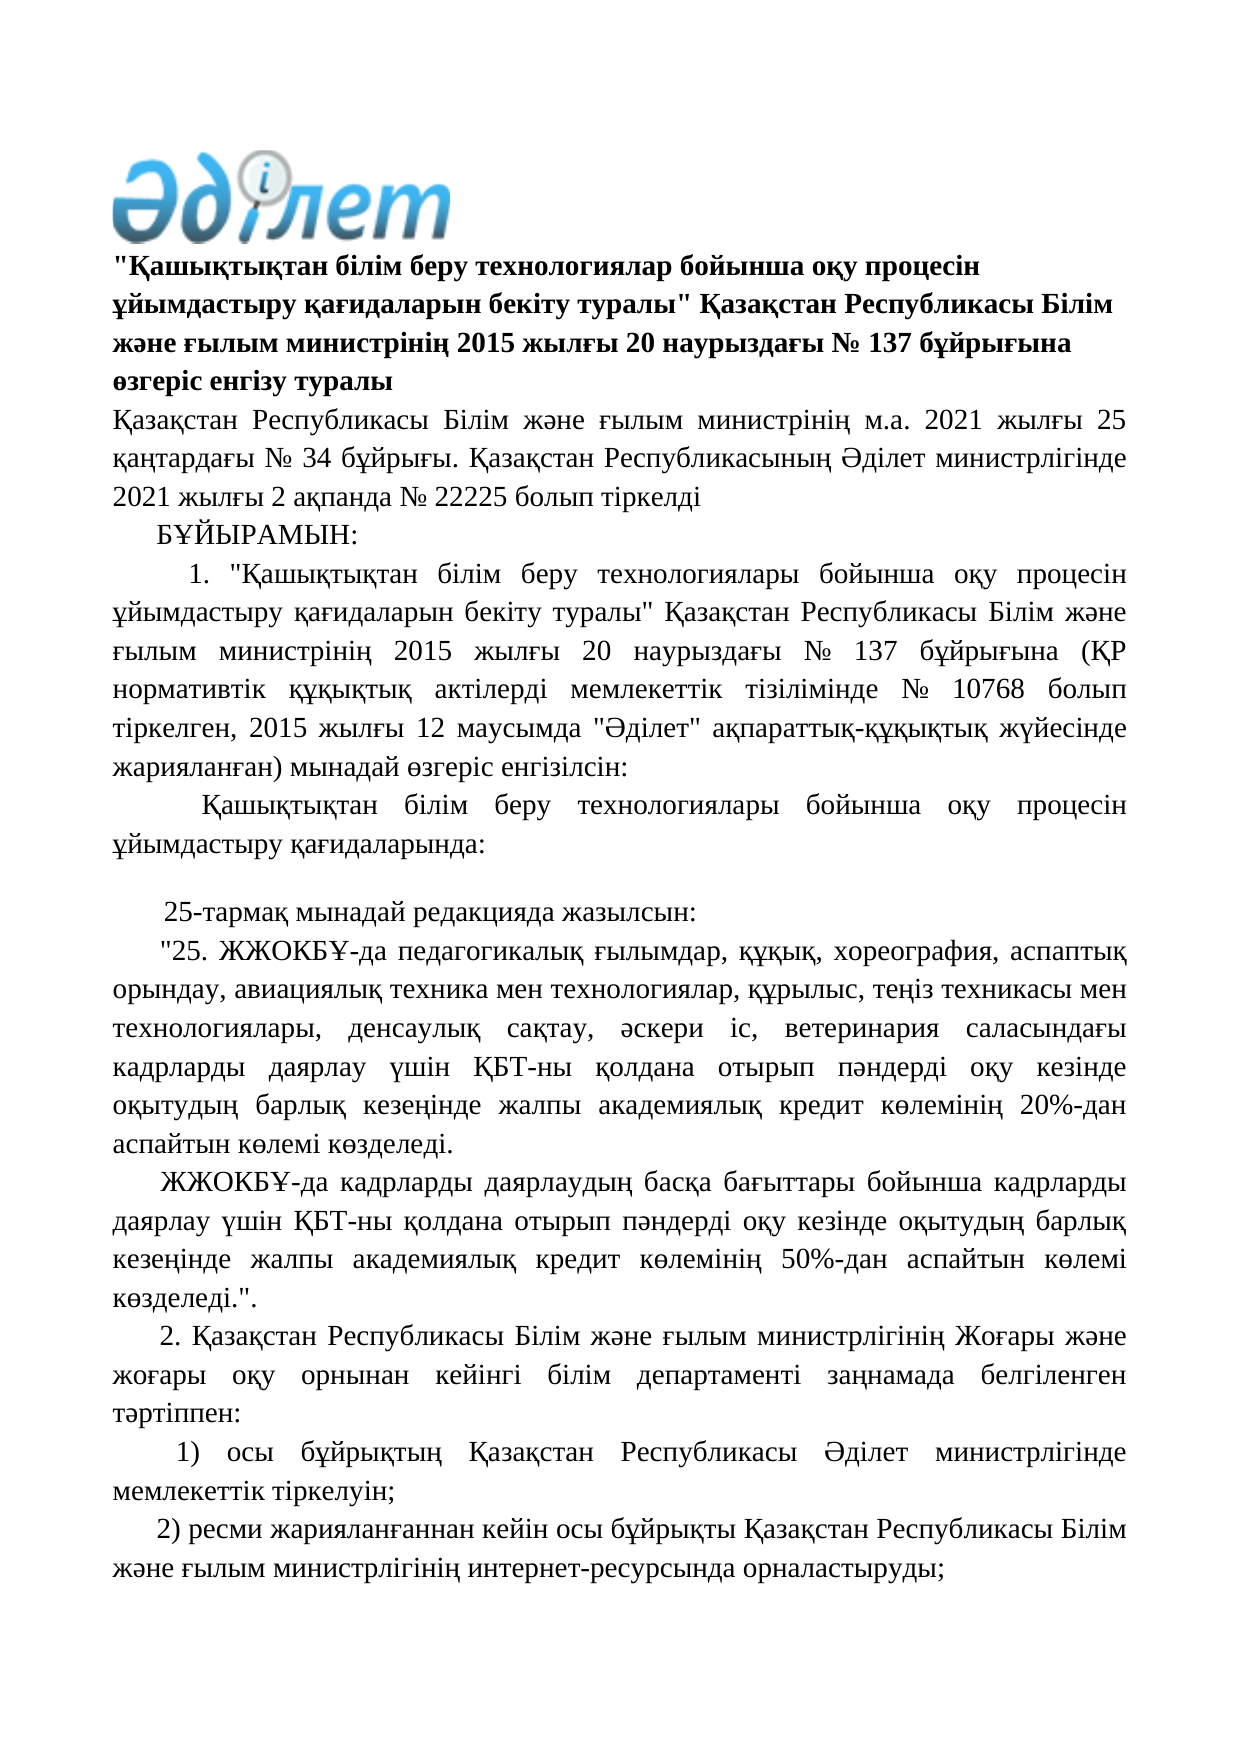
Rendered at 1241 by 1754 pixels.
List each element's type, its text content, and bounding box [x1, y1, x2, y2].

text ЖЖОКБҰ-да кадрларды даярлаудың басқа бағыттары бойынша кадрларды даярлау үшін ҚБТ-ны қолдана отырып пәндерді оқу кезінде оқытудың барлық кезеңінде жалпы академиялық кредит көлемінің 50%-дан аспайтын көлемі көзделеді.". [112, 1164, 1128, 1313]
text 25-тармақ мынадай редакцияда жазылсын: [112, 894, 1128, 928]
text 1) осы бұйрықтың Қазақстан Республикасы Әділет министрлігінде мемлекеттік тіркелуін; [112, 1434, 1128, 1506]
text 1. "Қашықтықтан білім беру технологиялары бойынша оқу процесін ұйымдастыру қағидаларын бекіту туралы" Қазақстан Республикасы Білім және ғылым министрінің 2015 жылғы 20 наурыздағы № 137 бұйрығына (ҚР нормативтік құқықтық актілерді мемлекеттік тізілімінде № 10768 болып тіркелген, 2015 жылғы 12 маусымда "Әділет" ақпараттық-құқықтық жүйесінде жарияланған) мынадай өзгеріс енгізілсін: [112, 556, 1128, 782]
text Қазақстан Республикасы Білім және ғылым министрінің м.а. 2021 жылғы 25 қаңтардағы № 34 бұйрығы. Қазақстан Республикасының Әділет министрлігінде 2021 жылғы 2 ақпанда № 22225 болып тіркелді [112, 402, 1128, 512]
text Қашықтықтан білім беру технологиялары бойынша оқу процесін ұйымдастыру қағидаларында: [112, 787, 1128, 859]
text 2) ресми жарияланғаннан кейін осы бұйрықты Қазақстан Республикасы Білім және ғылым министрлігінің интернет-ресурсында орналастыруды; [112, 1511, 1128, 1583]
text 2. Қазақстан Республикасы Білім және ғылым министрлігінің Жоғары және жоғары оқу орнынан кейінгі білім департаменті заңнамада белгіленген тәртіппен: [112, 1318, 1128, 1429]
text "25. ЖЖОКБҰ-да педагогикалық ғылымдар, құқық, хореография, аспаптық орындау, авиациялық техника мен технологиялар, құрылыс, теңіз техникасы мен технологиялары, денсаулық сақтау, әскери іс, ветеринария саласындағы кадрларды даярлау үшін ҚБТ-ны қолдана отырып пәндерді оқу кезінде оқытудың барлық кезеңінде жалпы академиялық кредит көлемінің 20%-дан аспайтын көлемі көзделеді. [112, 933, 1128, 1159]
text БҰЙЫРАМЫН: [112, 517, 1128, 551]
picture [112, 150, 451, 244]
text "Қашықтықтан білім беру технологиялар бойынша оқу процесін ұйымдастыру қағидаларын бекіту туралы" Қазақстан Республикасы Білім және ғылым министрінің 2015 жылғы 20 наурыздағы № 137 бұйрығына өзгеріс енгізу туралы [112, 248, 1128, 397]
